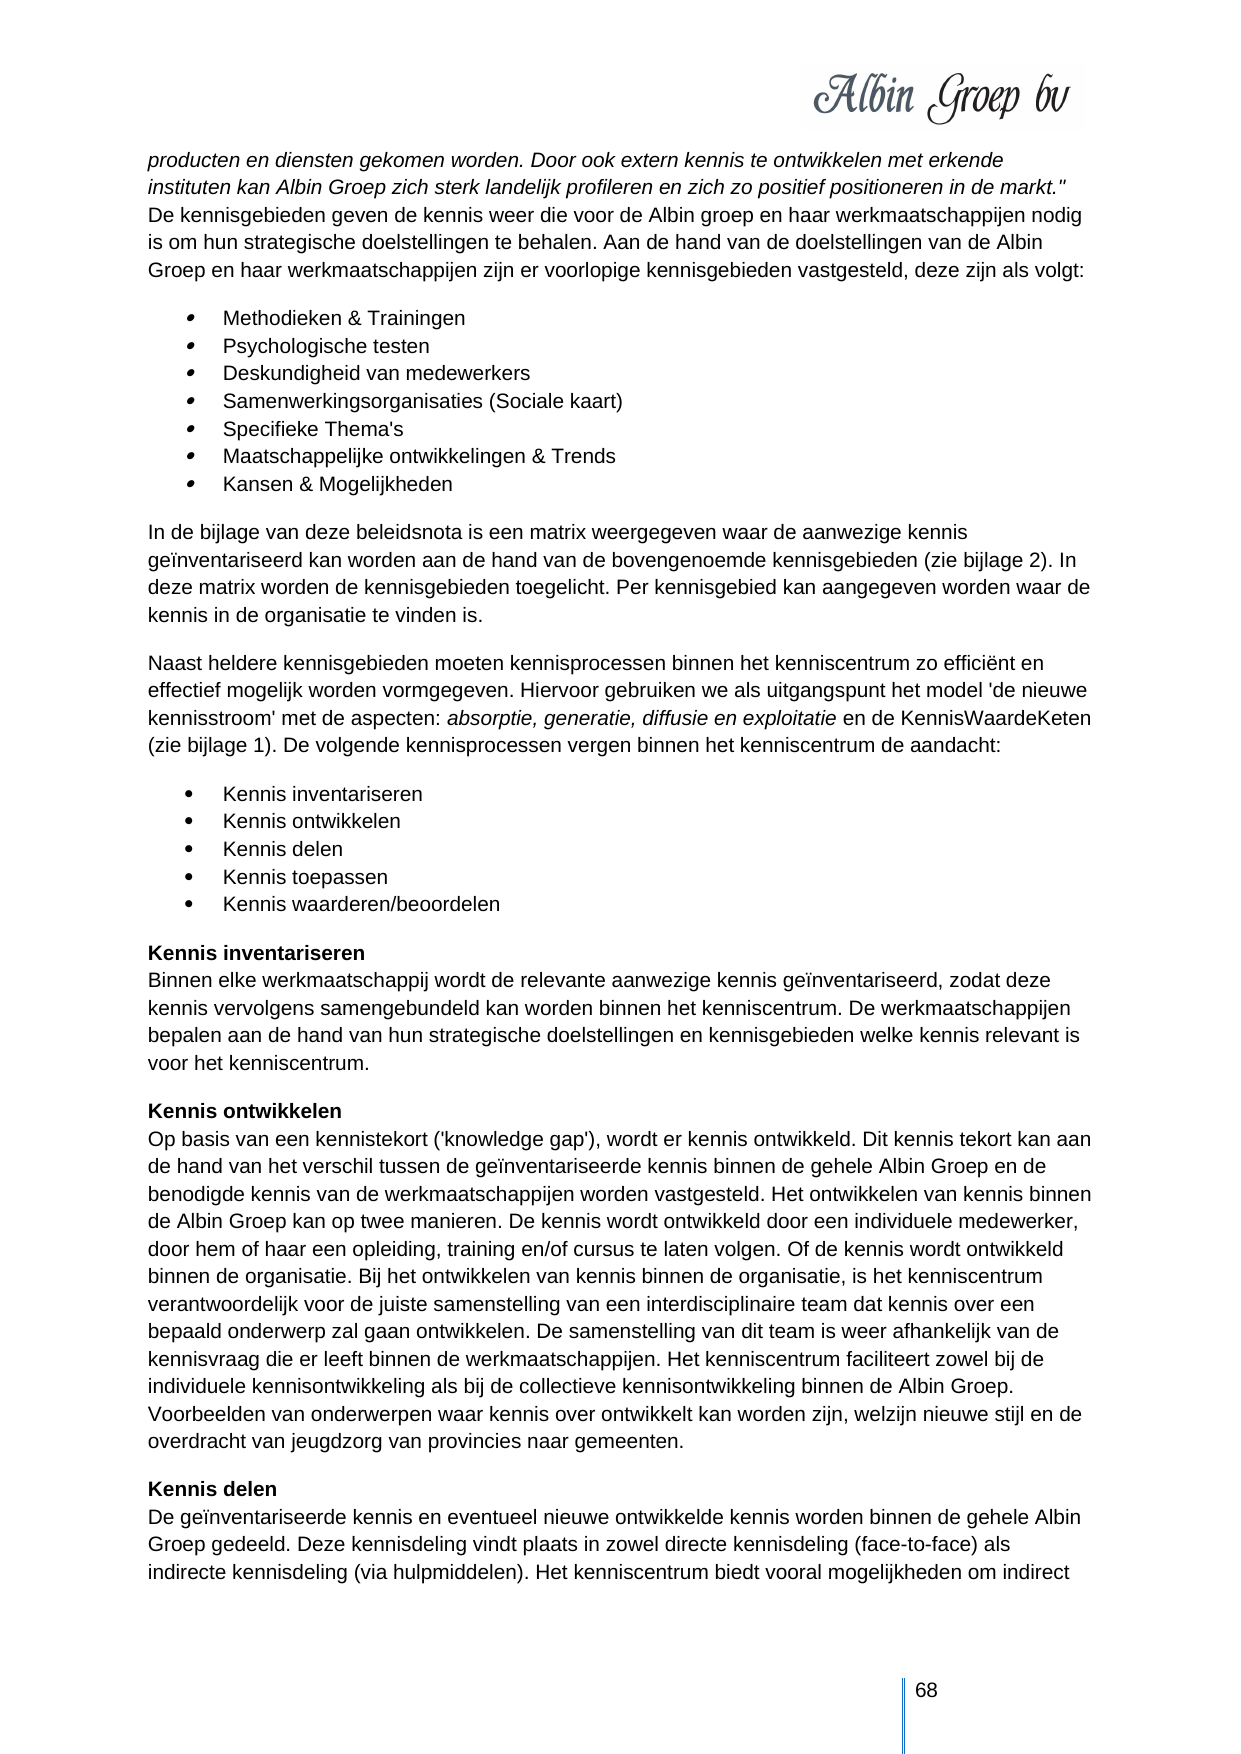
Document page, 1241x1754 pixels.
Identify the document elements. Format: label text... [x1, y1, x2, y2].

text Kennis ontwikkelen Op basis van een kennistekort ('knowledge gap'), wordt er kennis ontwikkeld. Dit kennis tekort kan aan de hand van het verschil tussen de geïnventariseerde kennis binnen de gehele Albin Groep en de benodigde kennis van de werkmaatschappijen worden vastgesteld. Het ontwikkelen van kennis binnen de Albin Groep kan op twee manieren. De kennis wordt ontwikkeld door een individuele medewerker, door hem of haar een opleiding, training en/of cursus te laten volgen. Of de kennis wordt ontwikkeld binnen de organisatie. Bij het ontwikkelen van kennis binnen de organisatie, is het kenniscentrum verantwoordelijk voor de juiste samenstelling van een interdisciplinaire team dat kennis over een bepaald onderwerp zal gaan ontwikkelen. De samenstelling van dit team is weer afhankelijk van de kennisvraag die er leeft binnen de werkmaatschappijen. Het kenniscentrum faciliteert zowel bij de individuele kennisontwikkeling als bij de collectieve kennisontwikkeling binnen de Albin Groep. Voorbeelden van onderwerpen waar kennis over ontwikkelt kan worden zijn, welzijn nieuwe stijl en de overdracht van jeugdzorg van provincies naar gemeenten. [148, 1099, 1093, 1453]
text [148, 148, 1093, 282]
list Psychologische testen [185, 333, 1093, 358]
text Naast heldere kennisgebieden moeten kennisprocessen binnen het kenniscentrum zo efficiënt en effectief mogelijk worden vormgegeven. Hiervoor gebruiken we als uitgangspunt het model 'de nieuwe kennisstroom' met de aspecten: absorptie, generatie, diffusie en exploitatie en de KennisWaardeKeten (zie bijlage 1). De volgende kennisprocessen vergen binnen het kenniscentrum de aandacht: [148, 651, 1093, 757]
picture [801, 64, 1085, 130]
text In de bijlage van deze beleidsnota is een matrix weergegeven waar de aanwezige kennis geïnventariseerd kan worden aan de hand van de bovengenoemde kennisgebieden (zie bijlage 2). In deze matrix worden de kennisgebieden toegelicht. Per kennisgebied kan aangegeven worden waar de kennis in de organisatie te vinden is. [148, 520, 1093, 626]
list Specifieke Thema's [185, 416, 1093, 440]
list Kennis delen [185, 837, 1093, 861]
list Kansen & Mogelijkheden [185, 472, 1093, 496]
list Samenwerkingsorganisaties (Sociale kaart) [185, 389, 1093, 413]
list Deskundigheid van medewerkers [185, 361, 1093, 385]
list Kennis waarderen/beoordelen [185, 892, 1093, 916]
list Kennis toepassen [185, 864, 1093, 888]
list Maatschappelijke ontwikkelingen & Trends [185, 444, 1093, 468]
text Kennis inventariseren Binnen elke werkmaatschappij wordt de relevante aanwezige kennis geïnventariseerd, zodat deze kennis vervolgens samengebundeld kan worden binnen het kenniscentrum. De werkmaatschappijen bepalen aan de hand van hun strategische doelstellingen en kennisgebieden welke kennis relevant is voor het kenniscentrum. [148, 941, 1093, 1074]
list Kennis inventariseren [185, 782, 1093, 806]
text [148, 1477, 1093, 1584]
list Methodieken & Trainingen [185, 306, 1093, 330]
list Kennis ontwikkelen [185, 809, 1093, 833]
